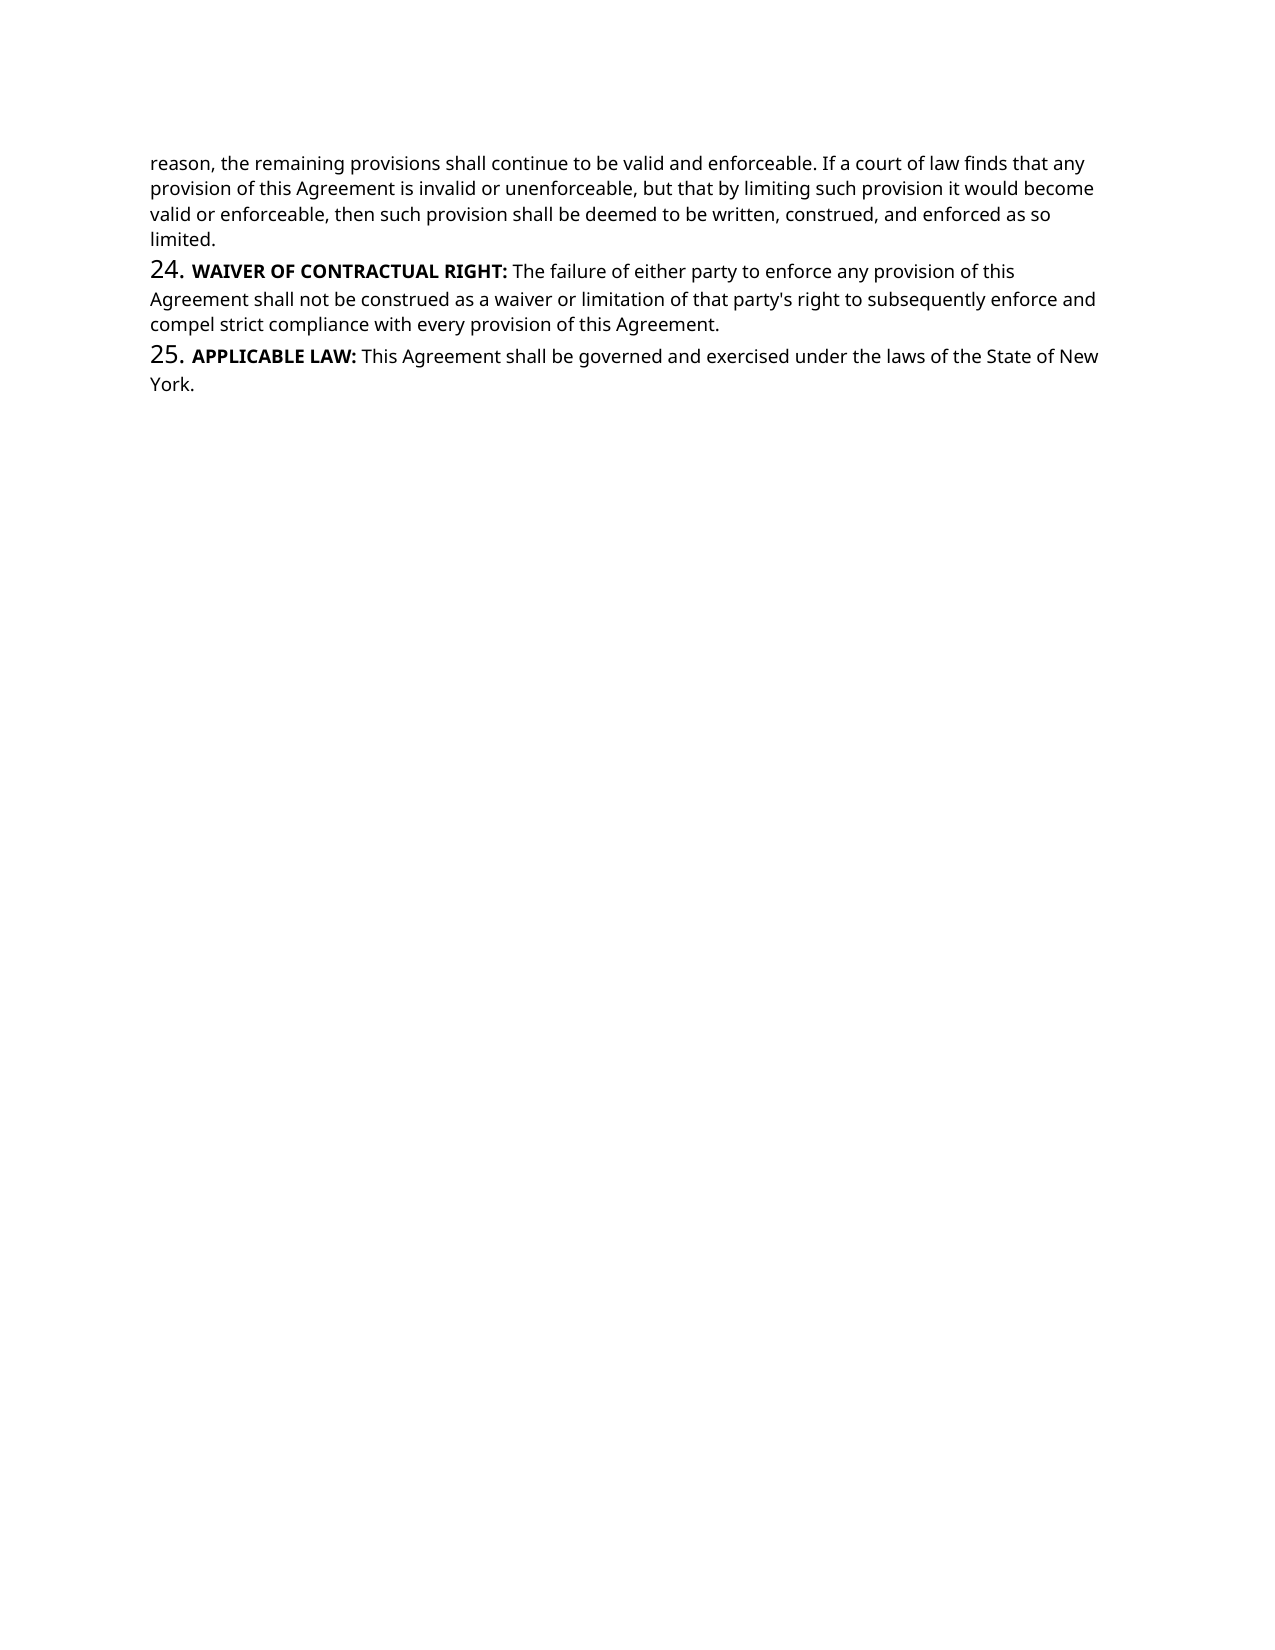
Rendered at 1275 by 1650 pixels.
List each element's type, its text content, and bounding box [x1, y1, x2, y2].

text limited. [150, 227, 1125, 252]
text Agreement shall not be construed as a waiver or limitation of that party's right to subsequently enforce and [150, 286, 1125, 312]
text valid or enforceable, then such provision shall be deemed to be written, construed, and enforced as so [150, 201, 1125, 227]
text York. [150, 371, 1125, 397]
text compel strict compliance with every provision of this Agreement. [150, 312, 1125, 337]
text reason, the remaining provisions shall continue to be valid and enforceable. If a court of law finds that any [150, 150, 1125, 176]
text provision of this Agreement is invalid or unenforceable, but that by limiting such provision it would become [150, 176, 1125, 201]
text 24. WAIVER OF CONTRACTUAL RIGHT: The failure of either party to enforce any provision of this [150, 252, 1125, 286]
text 25. APPLICABLE LAW: This Agreement shall be governed and exercised under the laws of the State of New [150, 337, 1125, 371]
